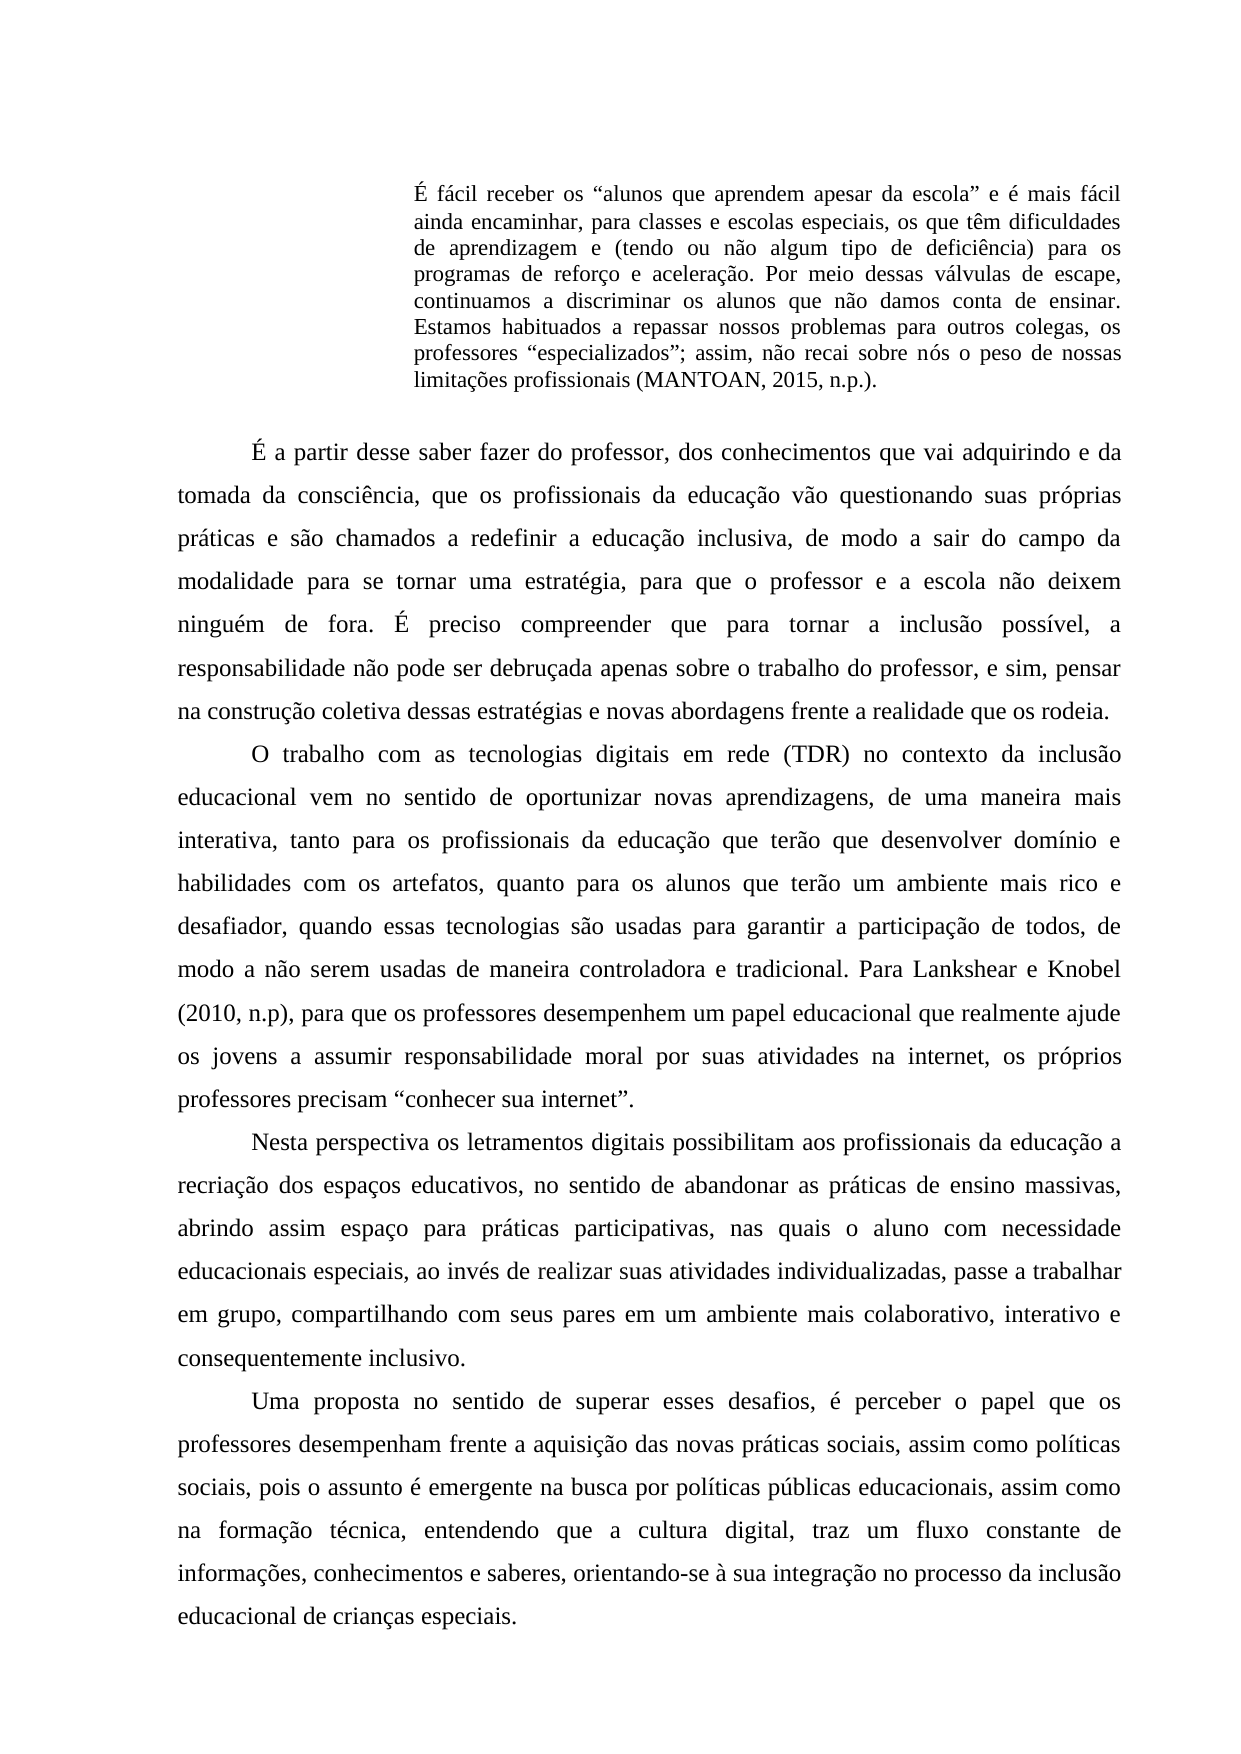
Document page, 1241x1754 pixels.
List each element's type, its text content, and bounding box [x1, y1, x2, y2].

text O trabalho com as tecnologias digitais em rede (TDR) no contexto da inclusão educacional vem no sentido de oportunizar novas aprendizagens, de uma maneira mais interativa, tanto para os profissionais da educação que terão que desenvolver domínio e habilidades com os artefatos, quanto para os alunos que terão um ambiente mais rico e desafiador, quando essas tecnologias são usadas para garantir a participação de todos, de modo a não serem usadas de maneira controladora e tradicional. Para Lankshear e Knobel (2010, n.p), para que os professores desempenhem um papel educacional que realmente ajude os jovens a assumir responsabilidade moral por suas atividades na internet, os próprios professores precisam “conhecer sua internet”. [177, 739, 1122, 1113]
text É a partir desse saber fazer do professor, dos conhecimentos que vai adquirindo e da tomada da consciência, que os profissionais da educação vão questionando suas próprias práticas e são chamados a redefinir a educação inclusiva, de modo a sair do campo da modalidade para se tornar uma estratégia, para que o professor e a escola não deixem ninguém de fora. É preciso compreender que para tornar a inclusão possível, a responsabilidade não pode ser debruçada apenas sobre o trabalho do professor, e sim, pensar na construção coletiva dessas estratégias e novas abordagens frente a realidade que os rodeia. [177, 437, 1122, 724]
text Uma proposta no sentido de superar esses desafios, é perceber o papel que os professores desempenham frente a aquisição das novas práticas sociais, assim como políticas sociais, pois o assunto é emergente na busca por políticas públicas educacionais, assim como na formação técnica, entendendo que a cultura digital, traz um fluxo constante de informações, conhecimentos e saberes, orientando-se à sua integração no processo da inclusão educacional de crianças especiais. [177, 1386, 1122, 1630]
text Nesta perspectiva os letramentos digitais possibilitam aos profissionais da educação a recriação dos espaços educativos, no sentido de abandonar as práticas de ensino massivas, abrindo assim espaço para práticas participativas, nas quais o aluno com necessidade educacionais especiais, ao invés de realizar suas atividades individualizadas, passe a trabalhar em grupo, compartilhando com seus pares em um ambiente mais colaborativo, interativo e consequentemente inclusivo. [177, 1127, 1122, 1371]
text ﻿É fácil receber os “alunos que aprendem apesar da escola” e é mais fácil ainda encaminhar, para classes e escolas especiais, os que têm dificuldades de aprendizagem e (tendo ou não algum tipo de deficiência) para os programas de reforço e aceleração. Por meio dessas válvulas de escape, continuamos a discriminar os alunos que não damos conta de ensinar. Estamos habituados a repassar nossos problemas para outros colegas, os professores “especializados”; assim, não recai sobre nós o peso de nossas limitações profissionais (MANTOAN, 2015, n.p.). [413, 177, 1122, 392]
